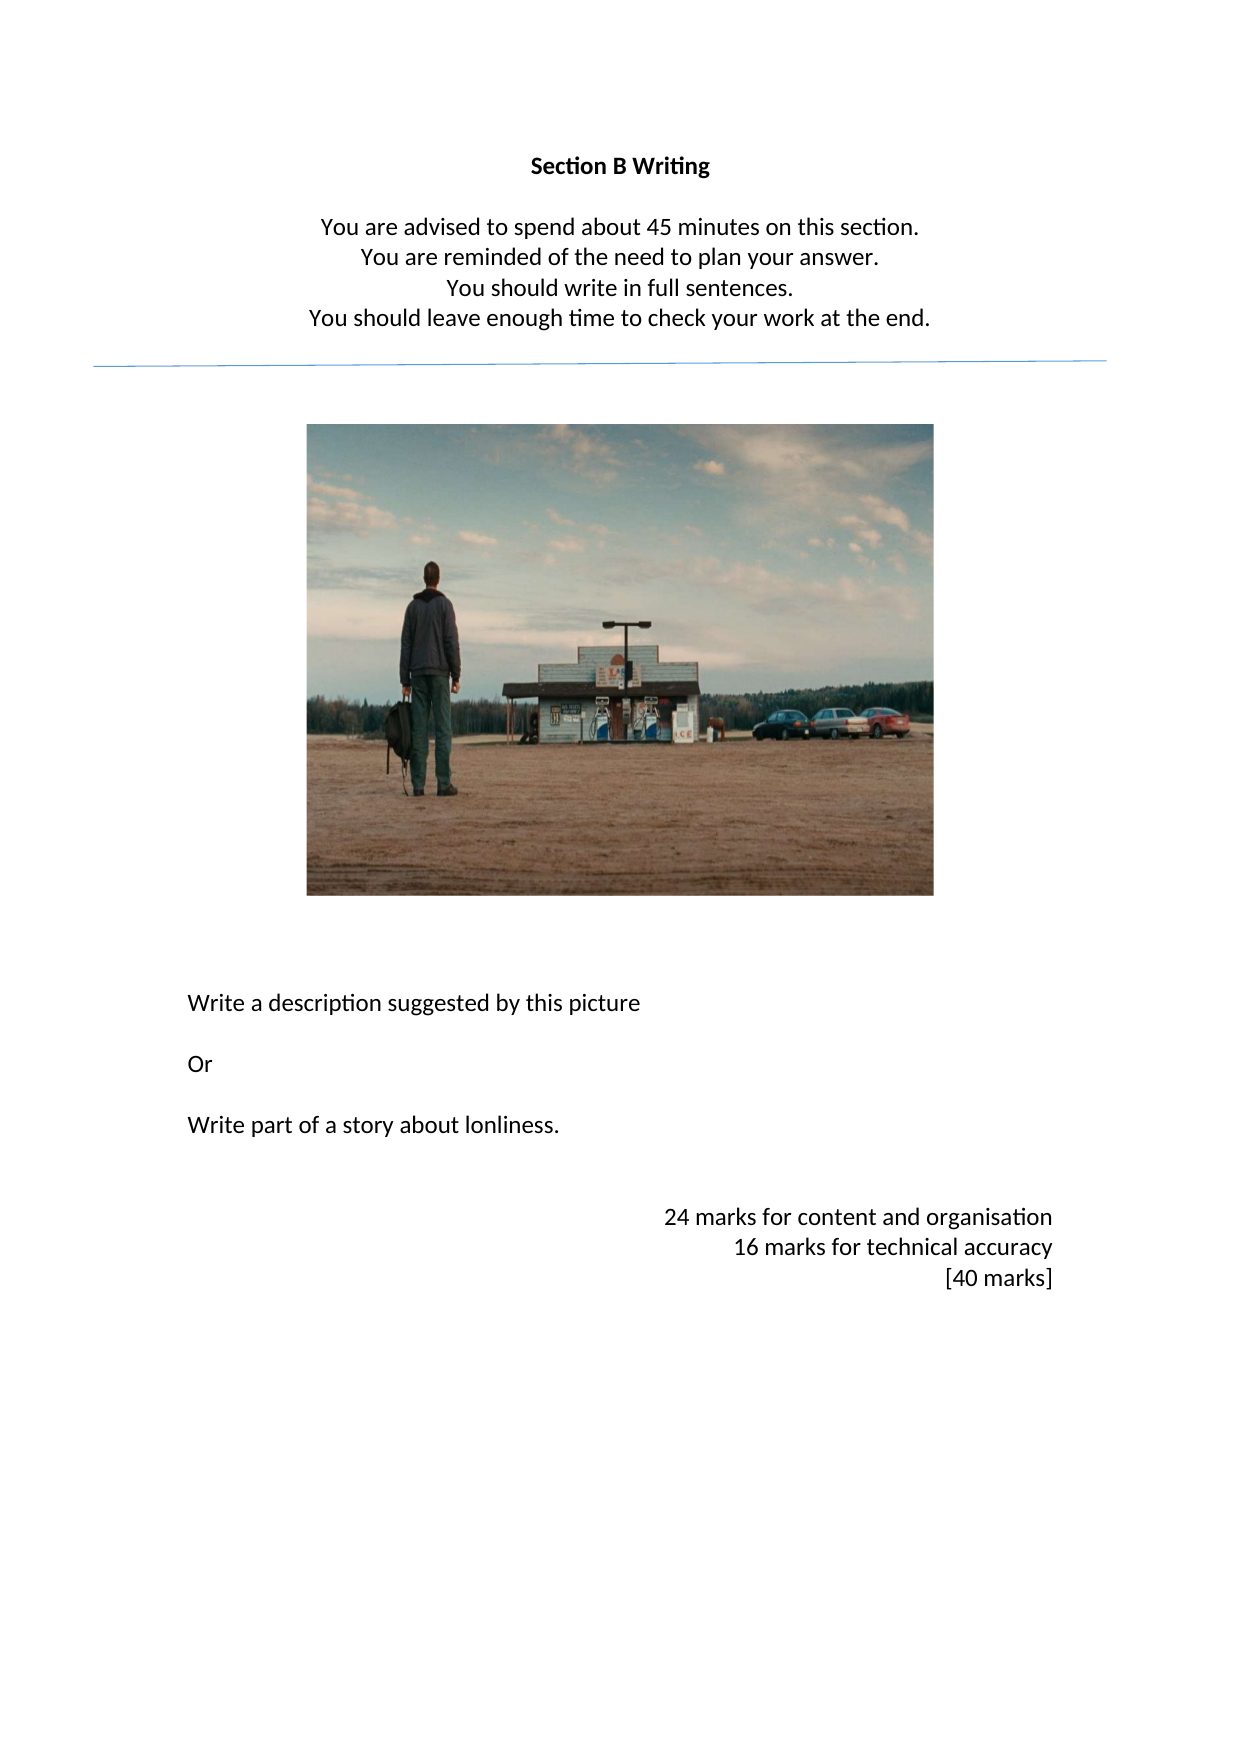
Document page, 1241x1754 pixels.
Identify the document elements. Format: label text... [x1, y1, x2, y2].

text Write part of a story about lonliness. [187, 1109, 1053, 1140]
text Section B Writing [187, 150, 1053, 181]
text You should write in full sentences. [187, 272, 1053, 303]
text Write a description suggested by this picture [187, 987, 1053, 1018]
text 16 marks for technical accuracy [187, 1231, 1053, 1262]
text You should leave enough time to check your work at the end. [187, 303, 1053, 333]
text You are advised to spend about 45 minutes on this section. [187, 211, 1053, 242]
text [40 marks] [187, 1262, 1053, 1292]
text You are reminded of the need to plan your answer. [187, 242, 1053, 272]
picture [306, 424, 934, 896]
text Or [187, 1048, 1053, 1079]
text 24 marks for content and organisation [187, 1201, 1053, 1231]
